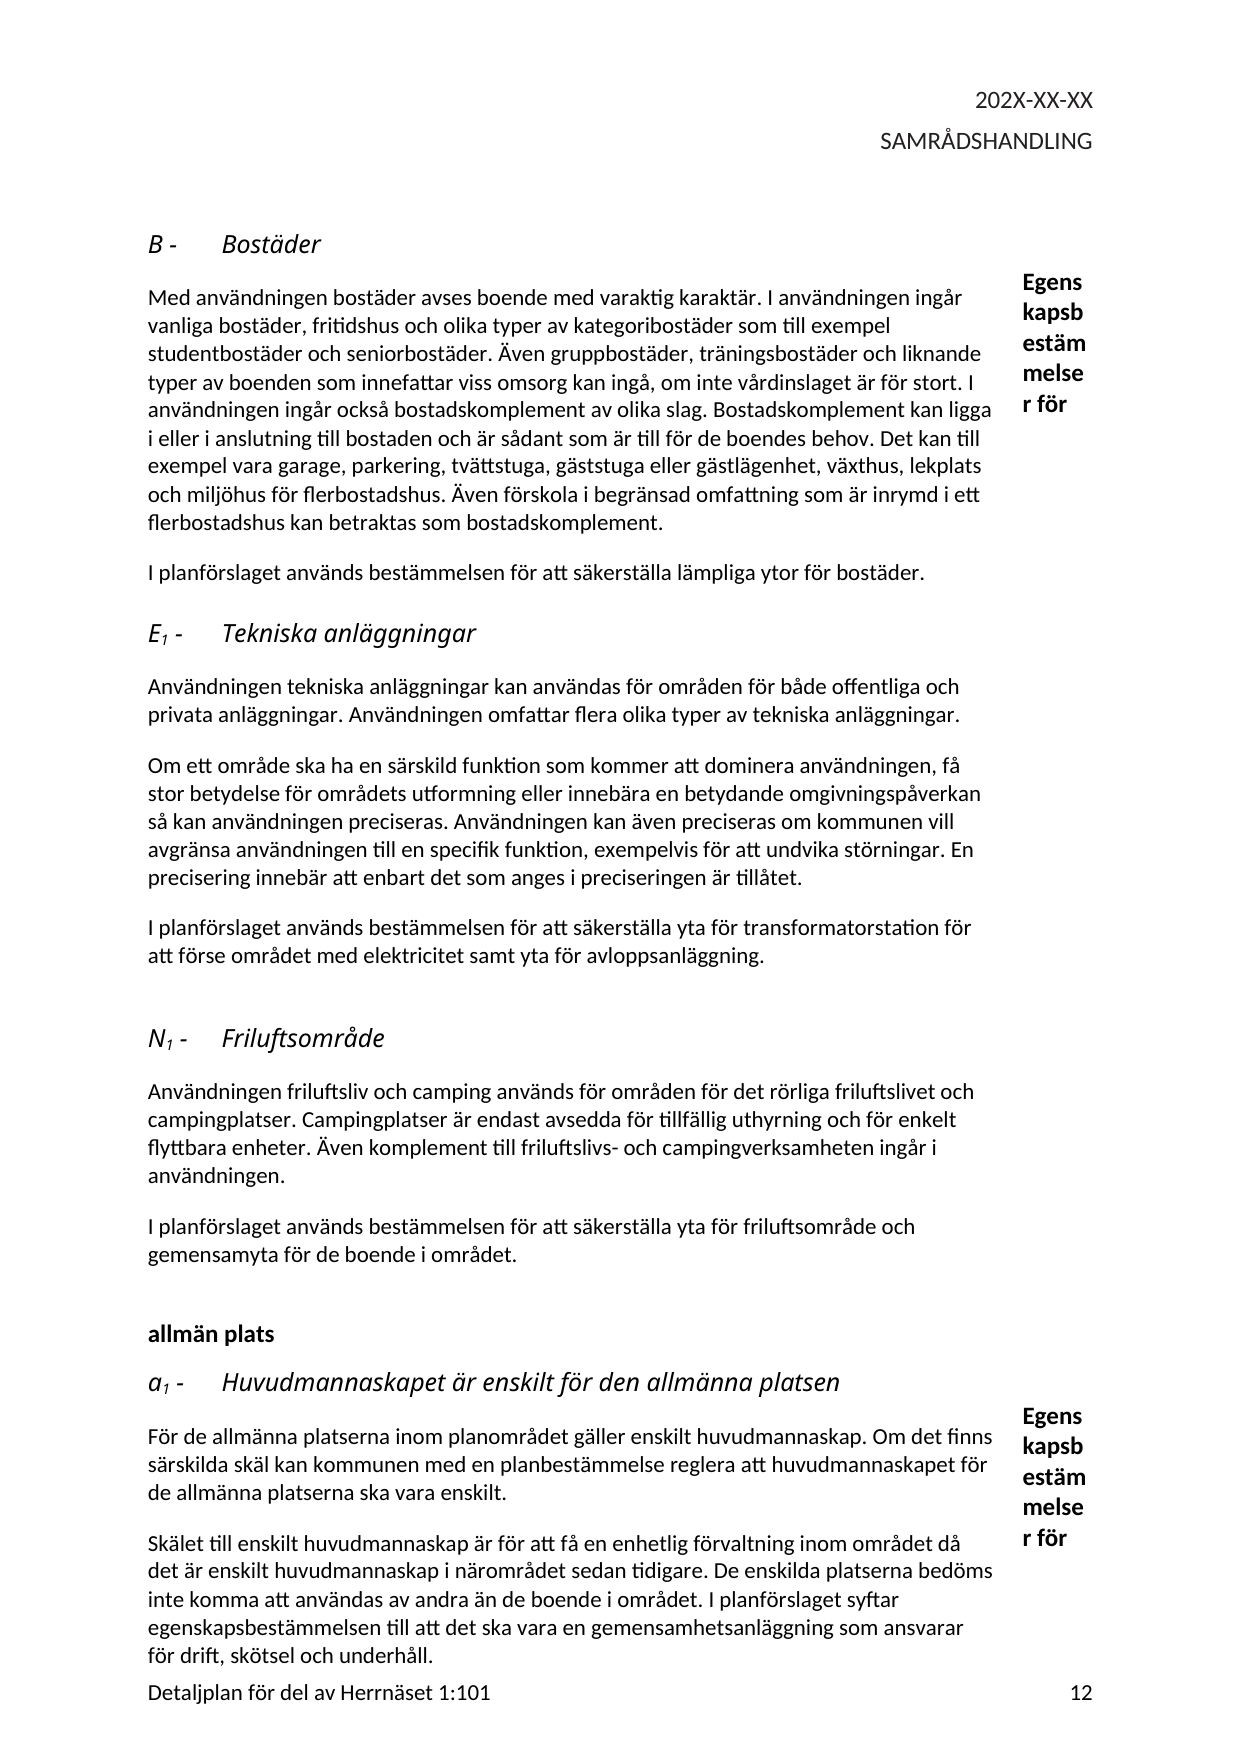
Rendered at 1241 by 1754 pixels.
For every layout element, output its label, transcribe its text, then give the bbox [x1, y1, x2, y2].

table_cell E1 - [136, 615, 210, 649]
table_header Bostäder [210, 227, 1008, 261]
table_cell Användningen friluftsliv och camping används för områden för det rörliga friluftslivet och campingplatser. Campingplatser är endast avsedda för tillfällig uthyrning och för enkelt flyttbara enheter. Även komplement till friluftslivs- och campingverksamheten ingår i användningen. I planförslaget används bestämmelsen för att säkerställa yta för friluftsområde och gemensamyta för de boende i området. [136, 1054, 1008, 1319]
table_header B - [136, 227, 210, 261]
table_cell N1 - [136, 1020, 210, 1054]
table_cell Friluftsområde [210, 1020, 1008, 1054]
table_header Huvudmannaskapet är enskilt för den allmänna platsen [210, 1365, 1008, 1399]
table_cell För de allmänna platserna inom planområdet gäller enskilt huvudmannaskap. Om det finns särskilda skäl kan kommunen med en planbestämmelse reglera att huvudmannaskapet för de allmänna platserna ska vara enskilt. Skälet till enskilt huvudmannaskap är för att få en enhetlig förvaltning inom området då det är enskilt huvudmannaskap i närområdet sedan tidigare. De enskilda platserna bedöms inte komma att användas av andra än de boende i området. I planförslaget syftar egenskapsbestämmelsen till att det ska vara en gemensamhetsanläggning som ansvarar för drift, skötsel och underhåll. [136, 1399, 1008, 1719]
table_cell Tekniska anläggningar [210, 615, 1008, 649]
table_cell Användningen tekniska anläggningar kan användas för områden för både offentliga och privata anläggningar. Användningen omfattar flera olika typer av tekniska anläggningar. Om ett område ska ha en särskild funktion som kommer att dominera användningen, få stor betydelse för områdets utformning eller innebära en betydande omgivningspåverkan så kan användningen preciseras. Användningen kan även preciseras om kommunen vill avgränsa användningen till en specifik funktion, exempelvis för att undvika störningar. En precisering innebär att enbart det som anges i preciseringen är tillåtet. I planförslaget används bestämmelsen för att säkerställa yta för transformatorstation för att förse området med elektricitet samt yta för avloppsanläggning. [136, 649, 1008, 1020]
table_header a1 - [136, 1365, 210, 1399]
subtitle Egenskapsbestämmelser för allmän plats [148, 266, 1093, 1349]
table_cell Med användningen bostäder avses boende med varaktig karaktär. I användningen ingår vanliga bostäder, fritidshus och olika typer av kategoribostäder som till exempel studentbostäder och seniorbostäder. Även gruppbostäder, träningsbostäder och liknande typer av boenden som innefattar viss omsorg kan ingå, om inte vårdinslaget är för stort. I användningen ingår också bostadskomplement av olika slag. Bostadskomplement kan ligga i eller i anslutning till bostaden och är sådant som är till för de boendes behov. Det kan till exempel vara garage, parkering, tvättstuga, gäststuga eller gästlägenhet, växthus, lekplats och miljöhus för flerbostadshus. Även förskola i begränsad omfattning som är inrymd i ett flerbostadshus kan betraktas som bostadskomplement. I planförslaget används bestämmelsen för att säkerställa lämpliga ytor för bostäder. [136, 261, 1008, 615]
subtitle Egenskapsbestämmelser för kvartersmark [1008, 1400, 1093, 1552]
